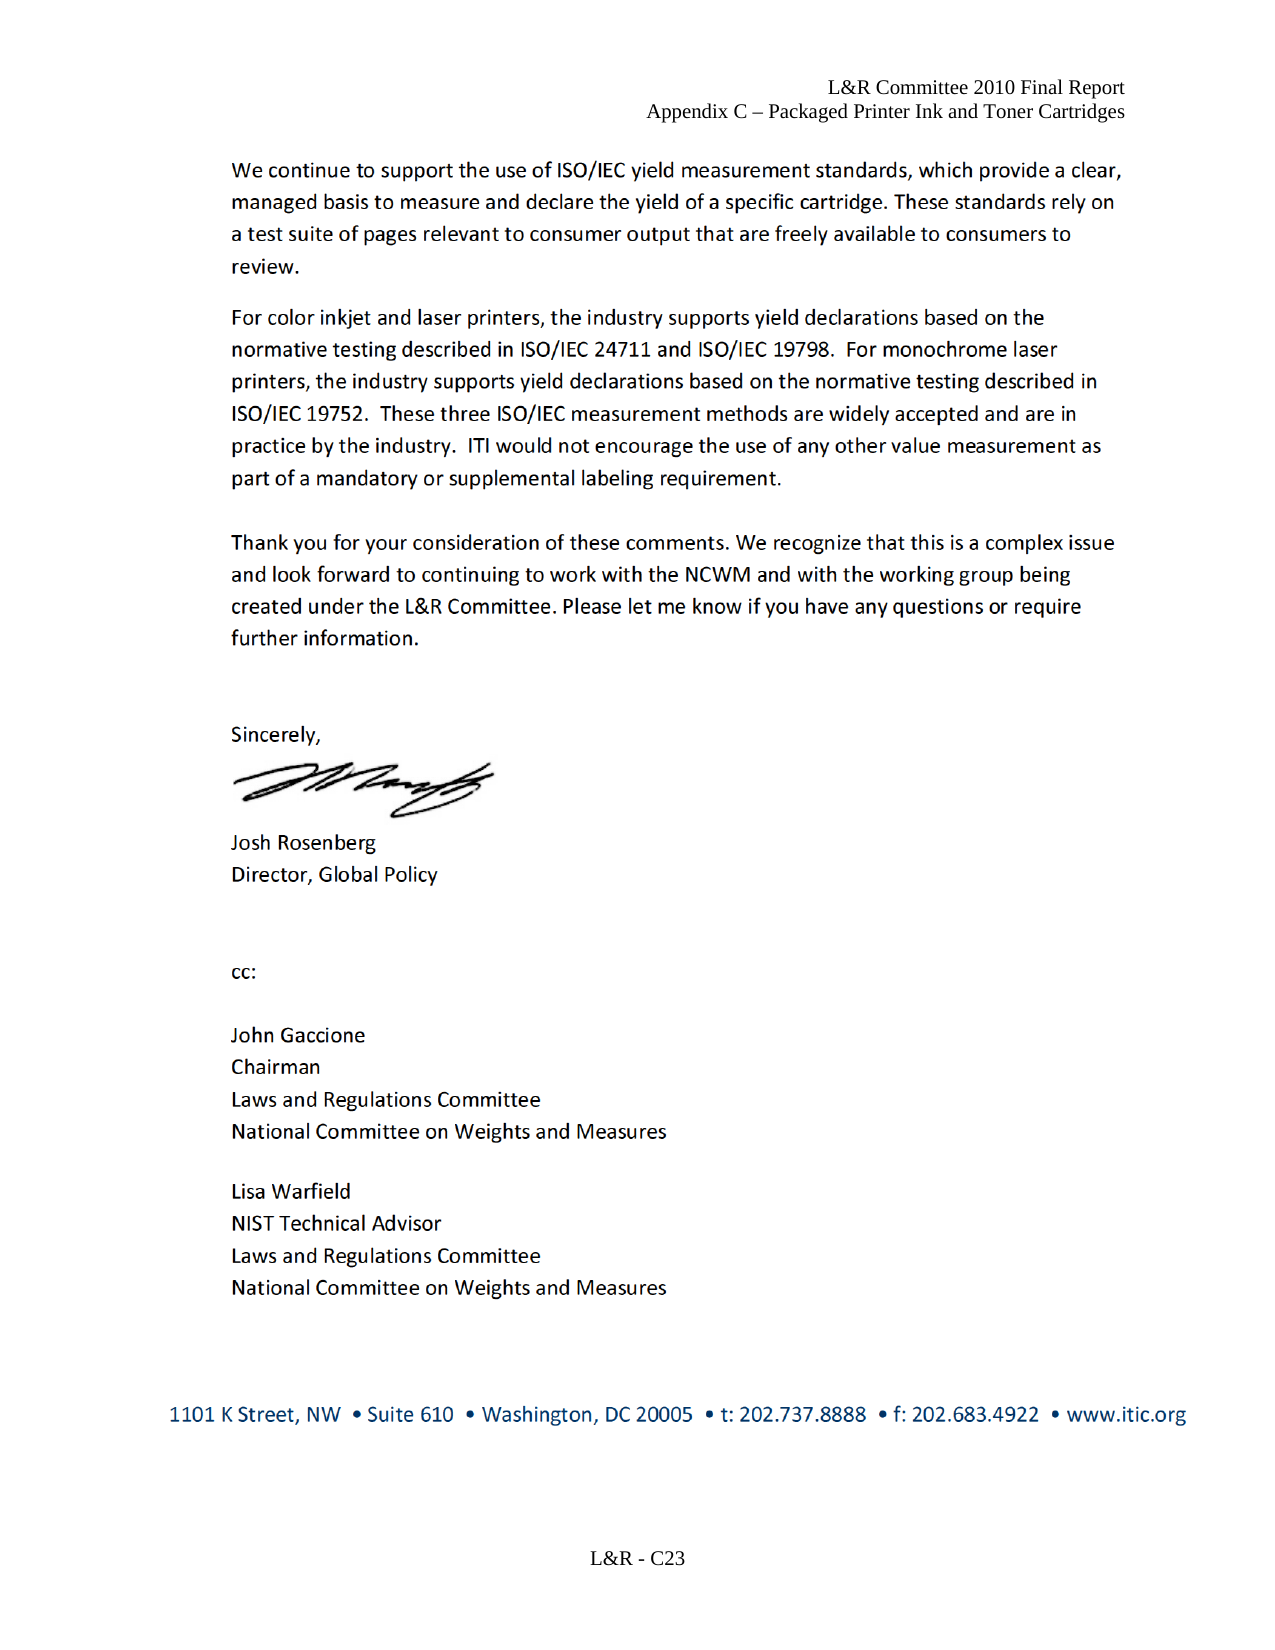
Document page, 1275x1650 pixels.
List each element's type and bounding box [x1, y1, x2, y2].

picture [150, 149, 1192, 1428]
